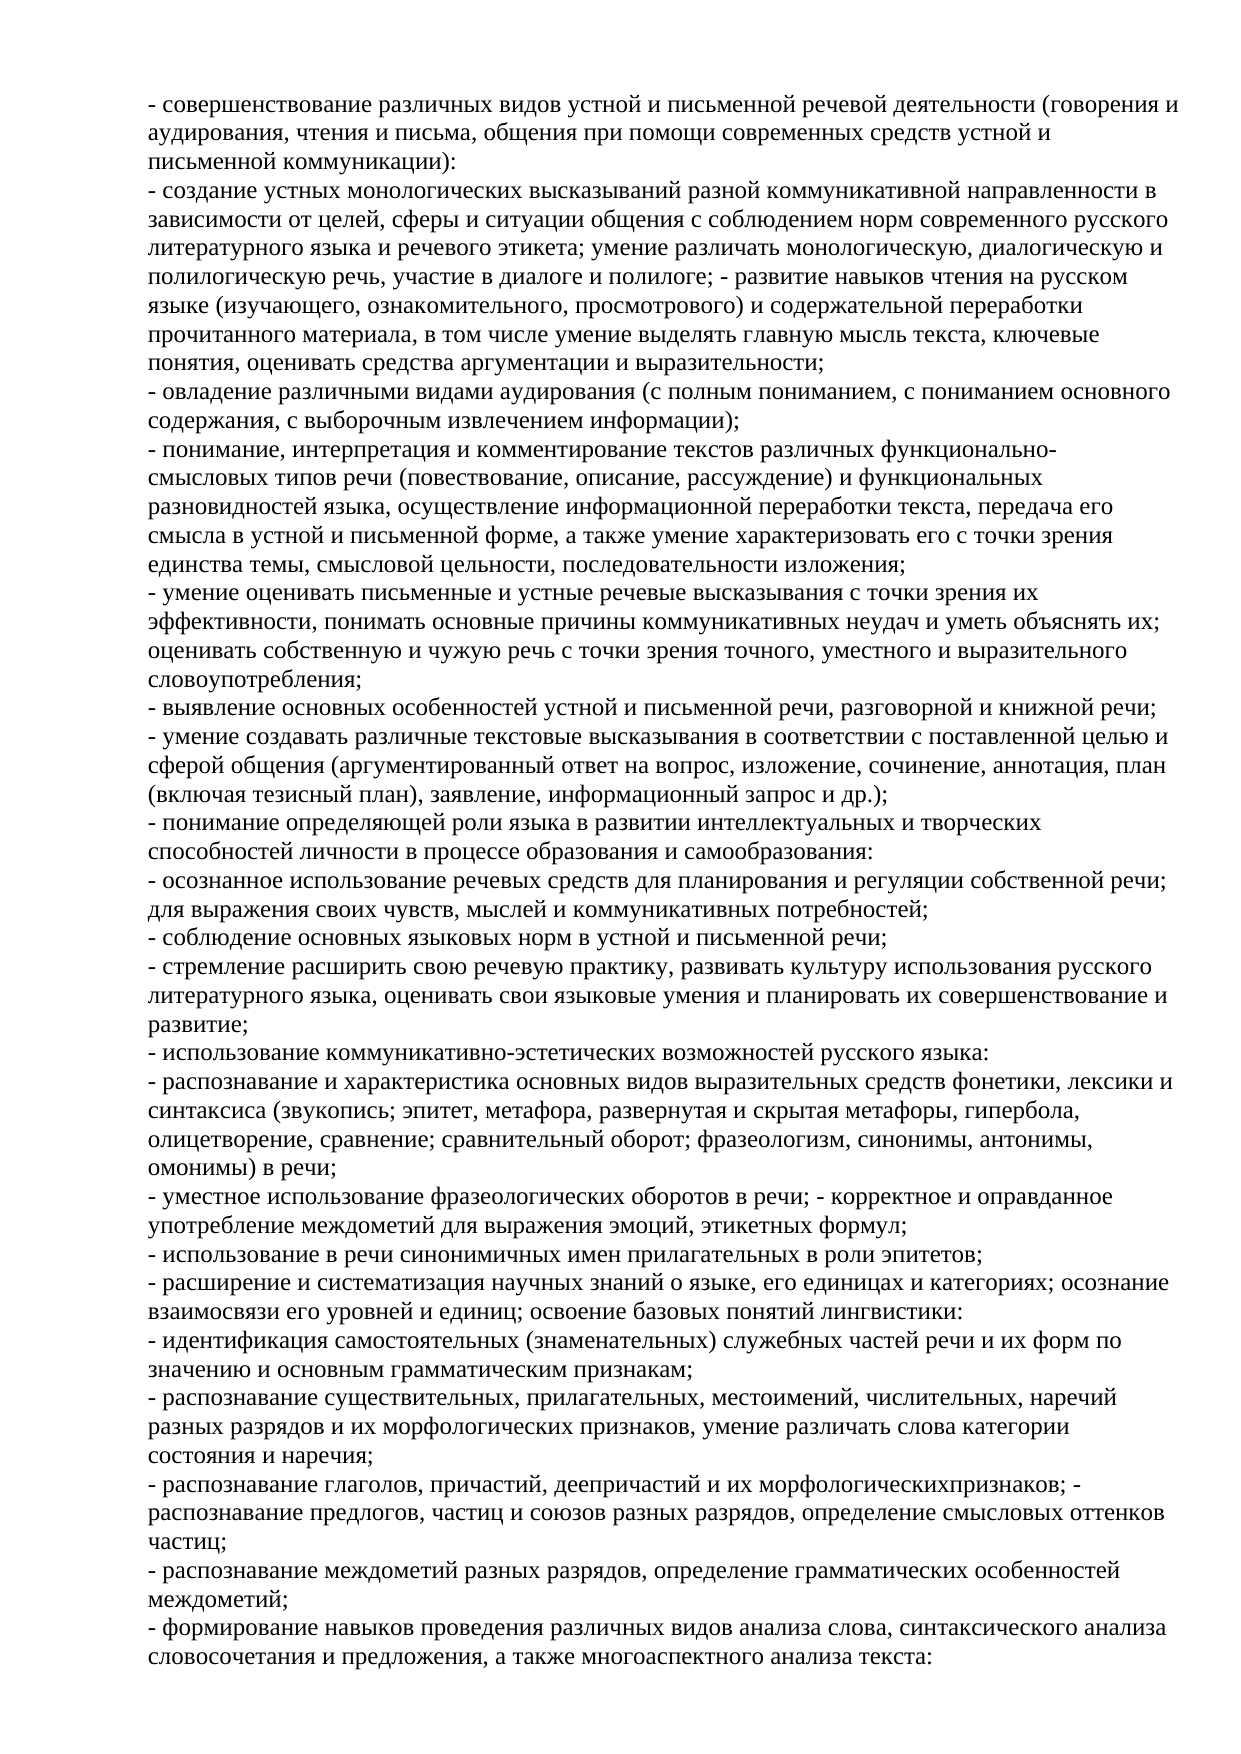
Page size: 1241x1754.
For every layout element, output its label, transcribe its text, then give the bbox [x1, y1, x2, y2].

text - использование коммуникативно-эстетических возможностей русского языка: [148, 1037, 1181, 1066]
text - совершенствование различных видов устной и письменной речевой деятельности (говорения и аудирования, чтения и письма, общения при помощи современных средств устной и письменной коммуникации): [148, 89, 1181, 175]
text - расширение и систематизация научных знаний о языке, его единицах и категориях; осознание взаимосвязи его уровней и единиц; освоение базовых понятий лингвистики: [148, 1267, 1181, 1325]
text - распознавание глаголов, причастий, деепричастий и их морфологическихпризнаков; - распознавание предлогов, частиц и союзов разных разрядов, определение смысловых оттенков частиц; [148, 1469, 1181, 1555]
text - уместное использование фразеологических оборотов в речи; - корректное и оправданное употребление междометий для выражения эмоций, этикетных формул; [148, 1181, 1181, 1239]
text - соблюдение основных языковых норм в устной и письменной речи; [148, 922, 1181, 951]
text - осознанное использование речевых средств для планирования и регуляции собственной речи; для выражения своих чувств, мыслей и коммуникативных потребностей; [148, 865, 1181, 922]
text - умение создавать различные текстовые высказывания в соответствии с поставленной целью и сферой общения (аргументированный ответ на вопрос, изложение, сочинение, аннотация, план (включая тезисный план), заявление, информационный запрос и др.); [148, 721, 1181, 807]
text - идентификация самостоятельных (знаменательных) служебных частей речи и их форм по значению и основным грамматическим признакам; [148, 1325, 1181, 1382]
text - умение оценивать письменные и устные речевые высказывания с точки зрения их эффективности, понимать основные причины коммуникативных неудач и уметь объяснять их; оценивать собственную и чужую речь с точки зрения точного, уместного и выразительного словоупотребления; [148, 577, 1181, 692]
text - распознавание и характеристика основных видов выразительных средств фонетики, лексики и синтаксиса (звукопись; эпитет, метафора, развернутая и скрытая метафоры, гипербола, олицетворение, сравнение; сравнительный оборот; фразеологизм, синонимы, антонимы, омонимы) в речи; [148, 1066, 1181, 1181]
text - создание устных монологических высказываний разной коммуникативной направленности в зависимости от целей, сферы и ситуации общения с соблюдением норм современного русского литературного языка и речевого этикета; умение различать монологическую, диалогическую и полилогическую речь, участие в диалоге и полилоге; - развитие навыков чтения на русском языке (изучающего, ознакомительного, просмотрового) и содержательной переработки прочитанного материала, в том числе умение выделять главную мысль текста, ключевые понятия, оценивать средства аргументации и выразительности; [148, 175, 1181, 376]
text - понимание, интерпретация и комментирование текстов различных функционально- смысловых типов речи (повествование, описание, рассуждение) и функциональных разновидностей языка, осуществление информационной переработки текста, передача его смысла в устной и письменной форме, а также умение характеризовать его с точки зрения единства темы, смысловой цельности, последовательности изложения; [148, 434, 1181, 577]
text - распознавание междометий разных разрядов, определение грамматических особенностей междометий; [148, 1555, 1181, 1612]
text - распознавание существительных, прилагательных, местоимений, числительных, наречий разных разрядов и их морфологических признаков, умение различать слова категории состояния и наречия; [148, 1382, 1181, 1469]
text - выявление основных особенностей устной и письменной речи, разговорной и книжной речи; [148, 692, 1181, 721]
text - понимание определяющей роли языка в развитии интеллектуальных и творческих способностей личности в процессе образования и самообразования: [148, 807, 1181, 865]
text - стремление расширить свою речевую практику, развивать культуру использования русского литературного языка, оценивать свои языковые умения и планировать их совершенствование и развитие; [148, 951, 1181, 1037]
text - овладение различными видами аудирования (с полным пониманием, с пониманием основного содержания, с выборочным извлечением информации); [148, 376, 1181, 434]
text - использование в речи синонимичных имен прилагательных в роли эпитетов; [148, 1239, 1181, 1267]
text - формирование навыков проведения различных видов анализа слова, синтаксического анализа словосочетания и предложения, а также многоаспектного анализа текста: [148, 1612, 1181, 1670]
